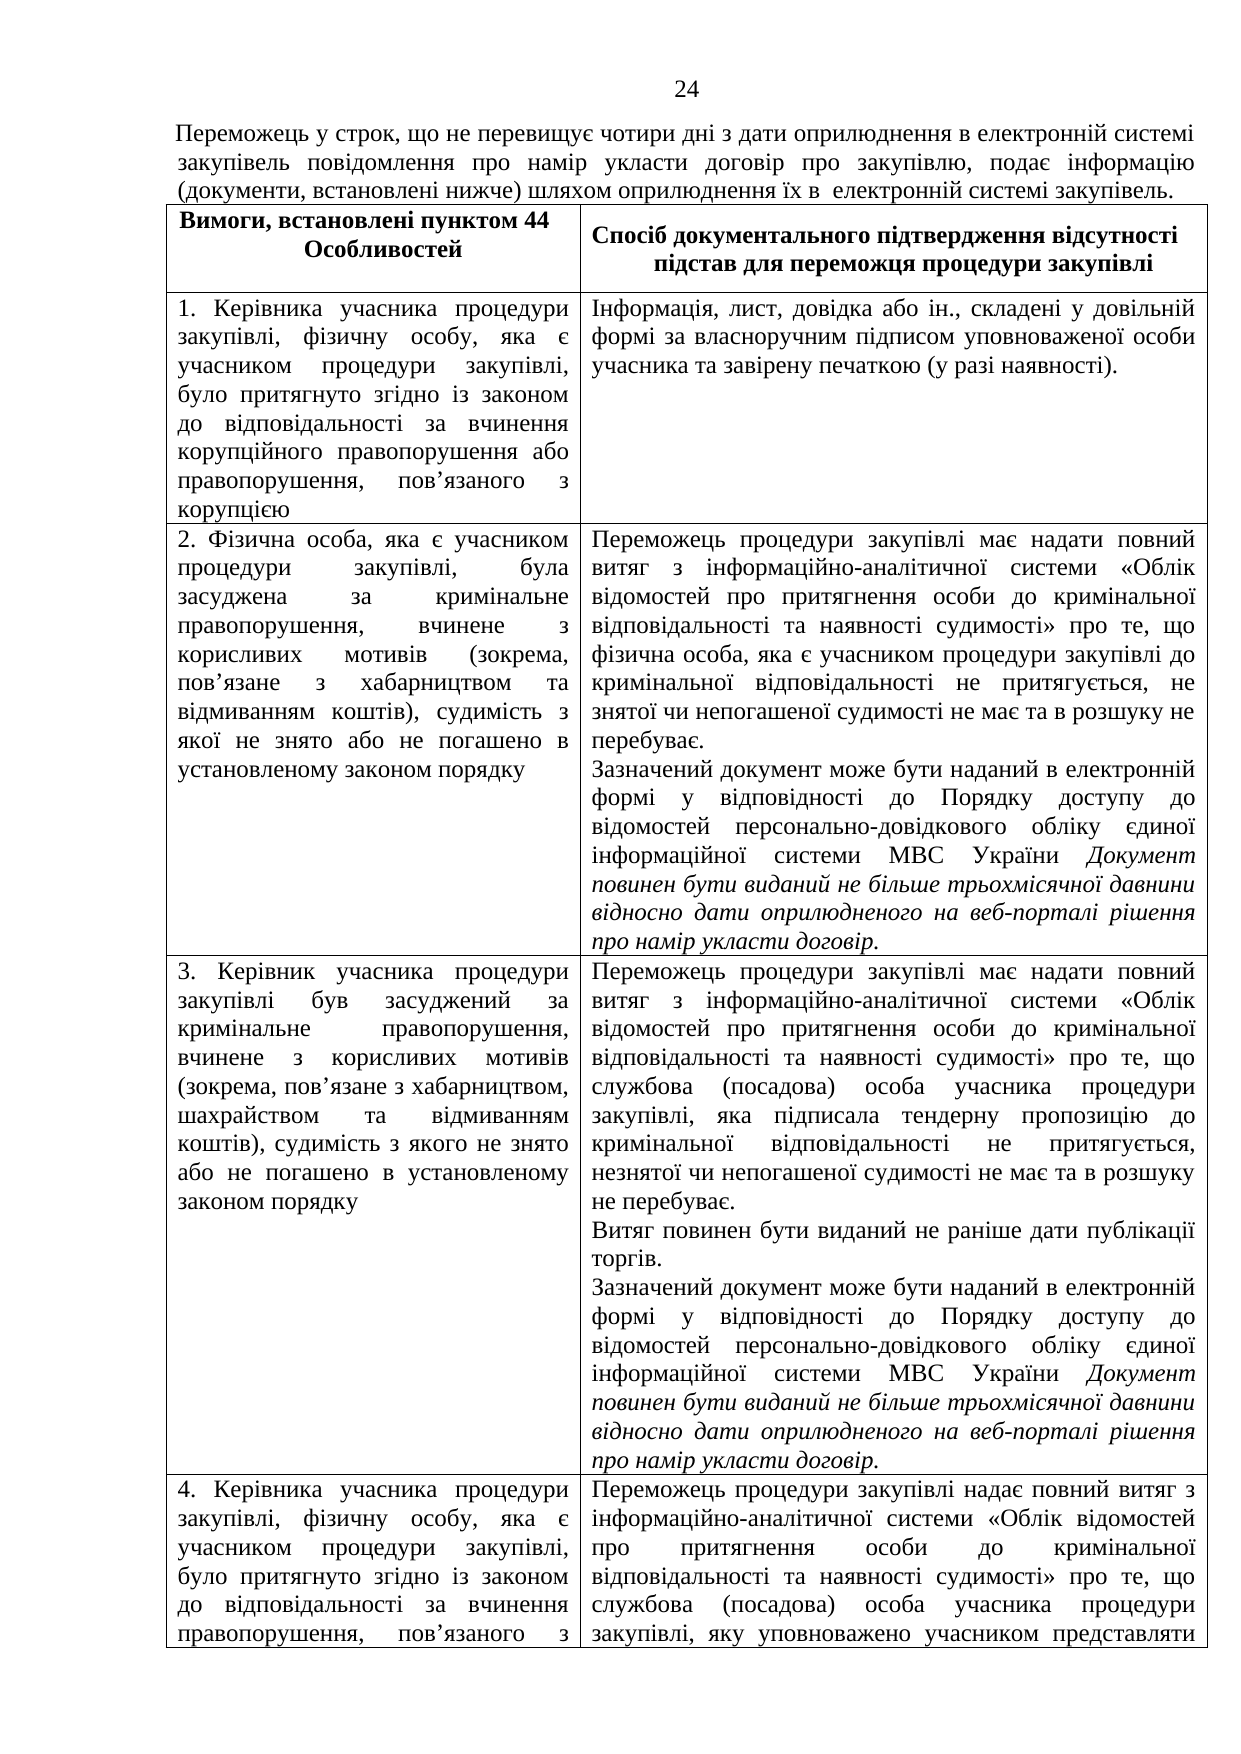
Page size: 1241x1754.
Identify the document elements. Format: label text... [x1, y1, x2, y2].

table_header Вимоги, встановлені пунктом 44 Особливостей [167, 205, 580, 292]
text Переможець у строк, що не перевищує чотири дні з дати оприлюднення в електронній системі закупівель повідомлення про намір укласти договір про закупівлю, подає інформацію (документи, встановлені нижче) шляхом оприлюднення їх в електронній системі закупівель. [175, 118, 1196, 204]
table_cell Переможець процедури закупівлі має надати повний витяг з інформаційно-аналітичної системи «Облік відомостей про притягнення особи до кримінальної відповідальності та наявності судимості» про те, що фізична особа, яка є учасником процедури закупівлі до кримінальної відповідальності не притягується, не знятої чи непогашеної судимості не має та в розшуку не перебуває. Зазначений документ може бути наданий в електронній формі у відповідності до Порядку доступу до відомостей персонально-довідкового обліку єдиної інформаційної системи МВС України Документ повинен бути виданий не більше трьохмісячної давнини відносно дати оприлюдненого на веб-порталі рішення про намір укласти договір. [581, 524, 1207, 955]
table_cell Переможець процедури закупівлі має надати повний витяг з інформаційно-аналітичної системи «Облік відомостей про притягнення особи до кримінальної відповідальності та наявності судимості» про те, що службова (посадова) особа учасника процедури закупівлі, яка підписала тендерну пропозицію до кримінальної відповідальності не притягується, незнятої чи непогашеної судимості не має та в розшуку не перебуває. Витяг повинен бути виданий не раніше дати публікації торгів. Зазначений документ може бути наданий в електронній формі у відповідності до Порядку доступу до відомостей персонально-довідкового обліку єдиної інформаційної системи МВС України Документ повинен бути виданий не більше трьохмісячної давнини відносно дати оприлюдненого на веб-порталі рішення про намір укласти договір. [581, 956, 1207, 1473]
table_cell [581, 1475, 1207, 1647]
table_header Спосіб документального підтвердження відсутності підстав для переможця процедури закупівлі [581, 205, 1207, 292]
table_cell 3. Керівник учасника процедури закупівлі був засуджений за кримінальне правопорушення, вчинене з корисливих мотивів (зокрема, пов’язане з хабарництвом, шахрайством та відмиванням коштів), судимість з якого не знято або не погашено в установленому законом порядку [167, 956, 580, 1473]
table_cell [167, 1475, 580, 1647]
table_cell 1. Керівника учасника процедури закупівлі, фізичну особу, яка є учасником процедури закупівлі, було притягнуто згідно із законом до відповідальності за вчинення корупційного правопорушення або правопорушення, пов’язаного з корупцією [167, 293, 580, 523]
table_cell Інформація, лист, довідка або ін., складені у довільній формі за власноручним підписом уповноваженої особи учасника та завірену печаткою (у разі наявності). [581, 293, 1207, 523]
table_cell 2. Фізична особа, яка є учасником процедури закупівлі, була засуджена за кримінальне правопорушення, вчинене з корисливих мотивів (зокрема, пов’язане з хабарництвом та відмиванням коштів), судимість з якої не знято або не погашено в установленому законом порядку [167, 524, 580, 955]
